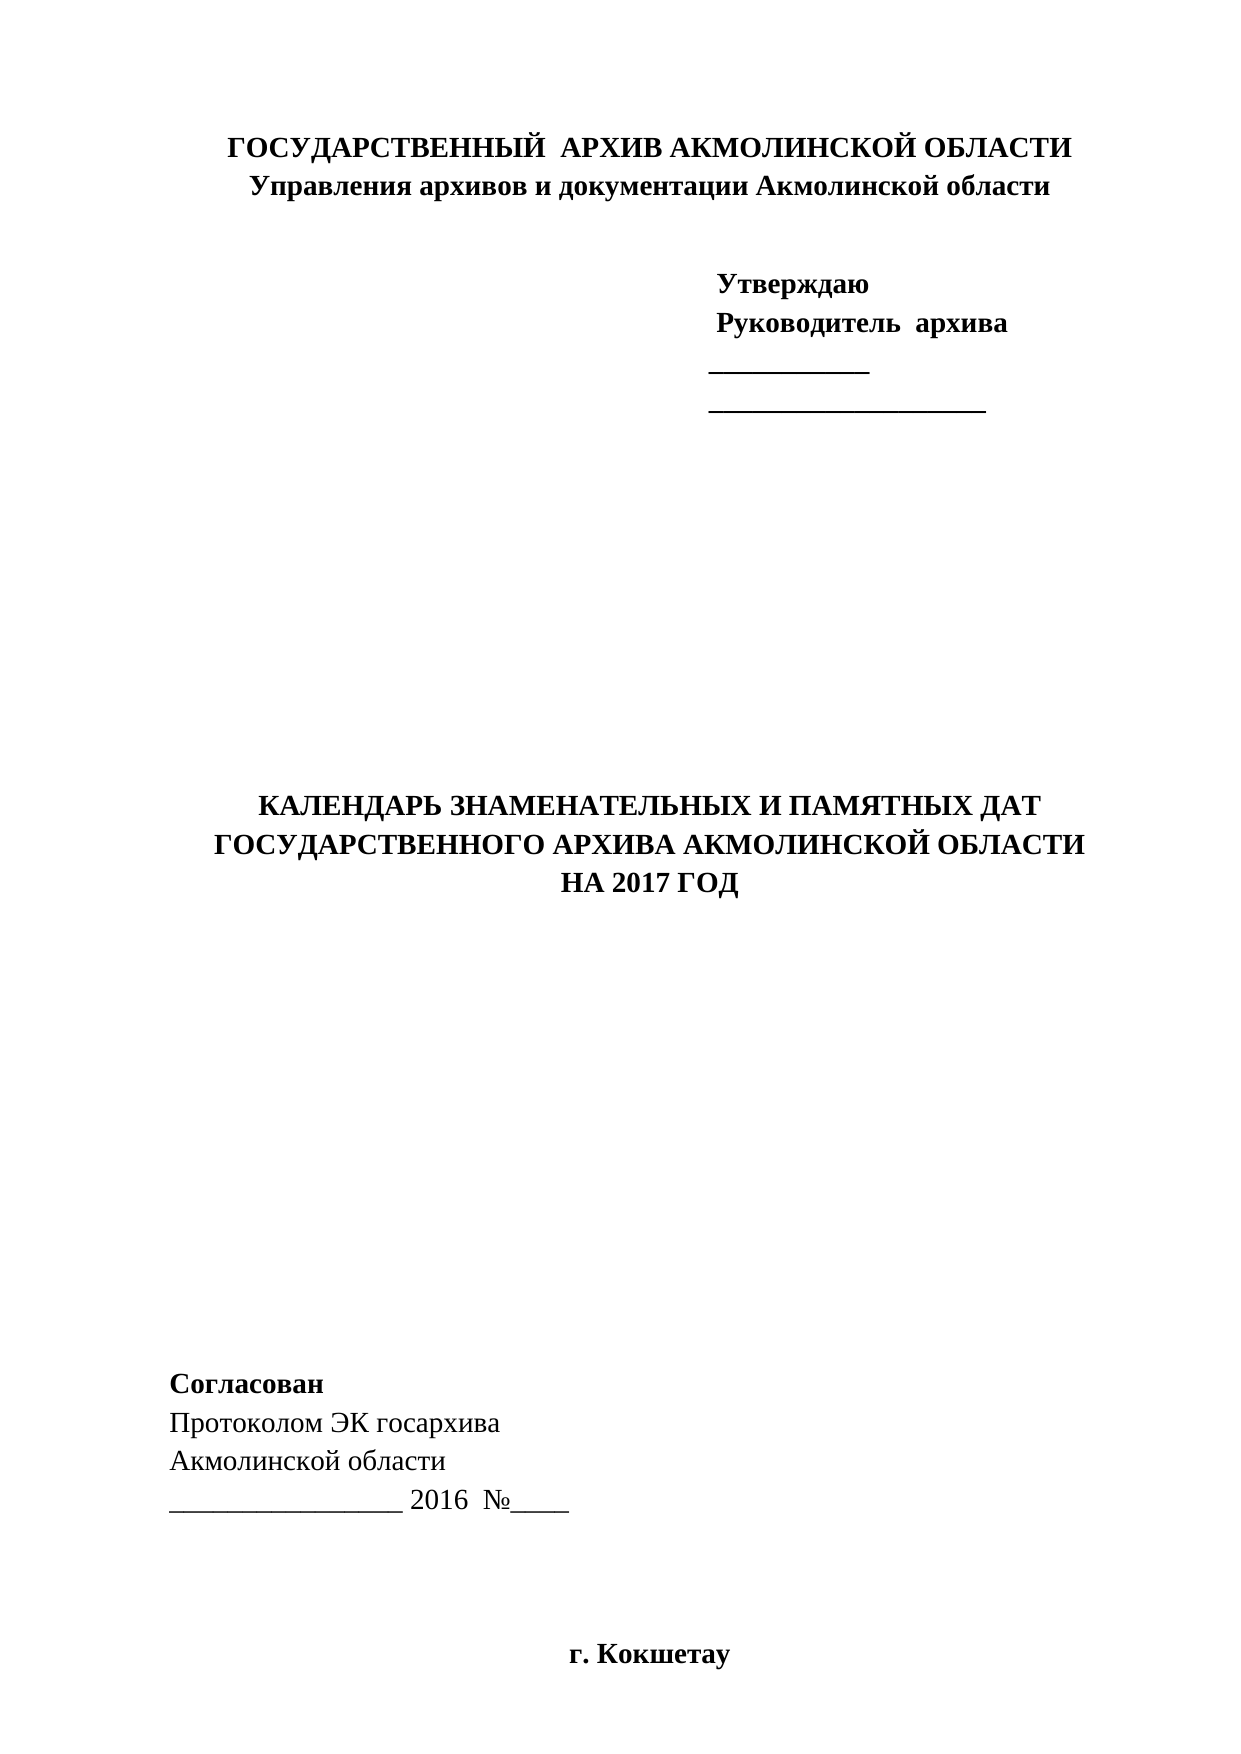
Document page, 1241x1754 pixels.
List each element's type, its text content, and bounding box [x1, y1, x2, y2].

text ГОСУДАРСТВЕННЫЙ АРХИВ АКМОЛИНСКОЙ ОБЛАСТИ [118, 130, 1181, 163]
text Протоколом ЭК госархива [118, 1405, 1181, 1438]
text Утверждаю [118, 266, 1181, 300]
text Руководитель архива [118, 305, 1181, 338]
text Управления архивов и документации Акмолинской области [118, 168, 1181, 202]
text Акмолинской области [118, 1443, 1181, 1477]
text КАЛЕНДАРЬ ЗНАМЕНАТЕЛЬНЫХ И ПАМЯТНЫХ ДАТ ГОСУДАРСТВЕННОГО АРХИВА АКМОЛИНСКОЙ ОБЛАСТИ [118, 788, 1181, 860]
text ________________ 2016 №____ [118, 1482, 1181, 1516]
text ___________________ [118, 382, 1181, 416]
text г. Кокшетау [118, 1636, 1181, 1670]
text ___________ [118, 343, 1181, 377]
text Согласован [118, 1366, 1181, 1400]
text НА 2017 ГОД [118, 865, 1181, 899]
